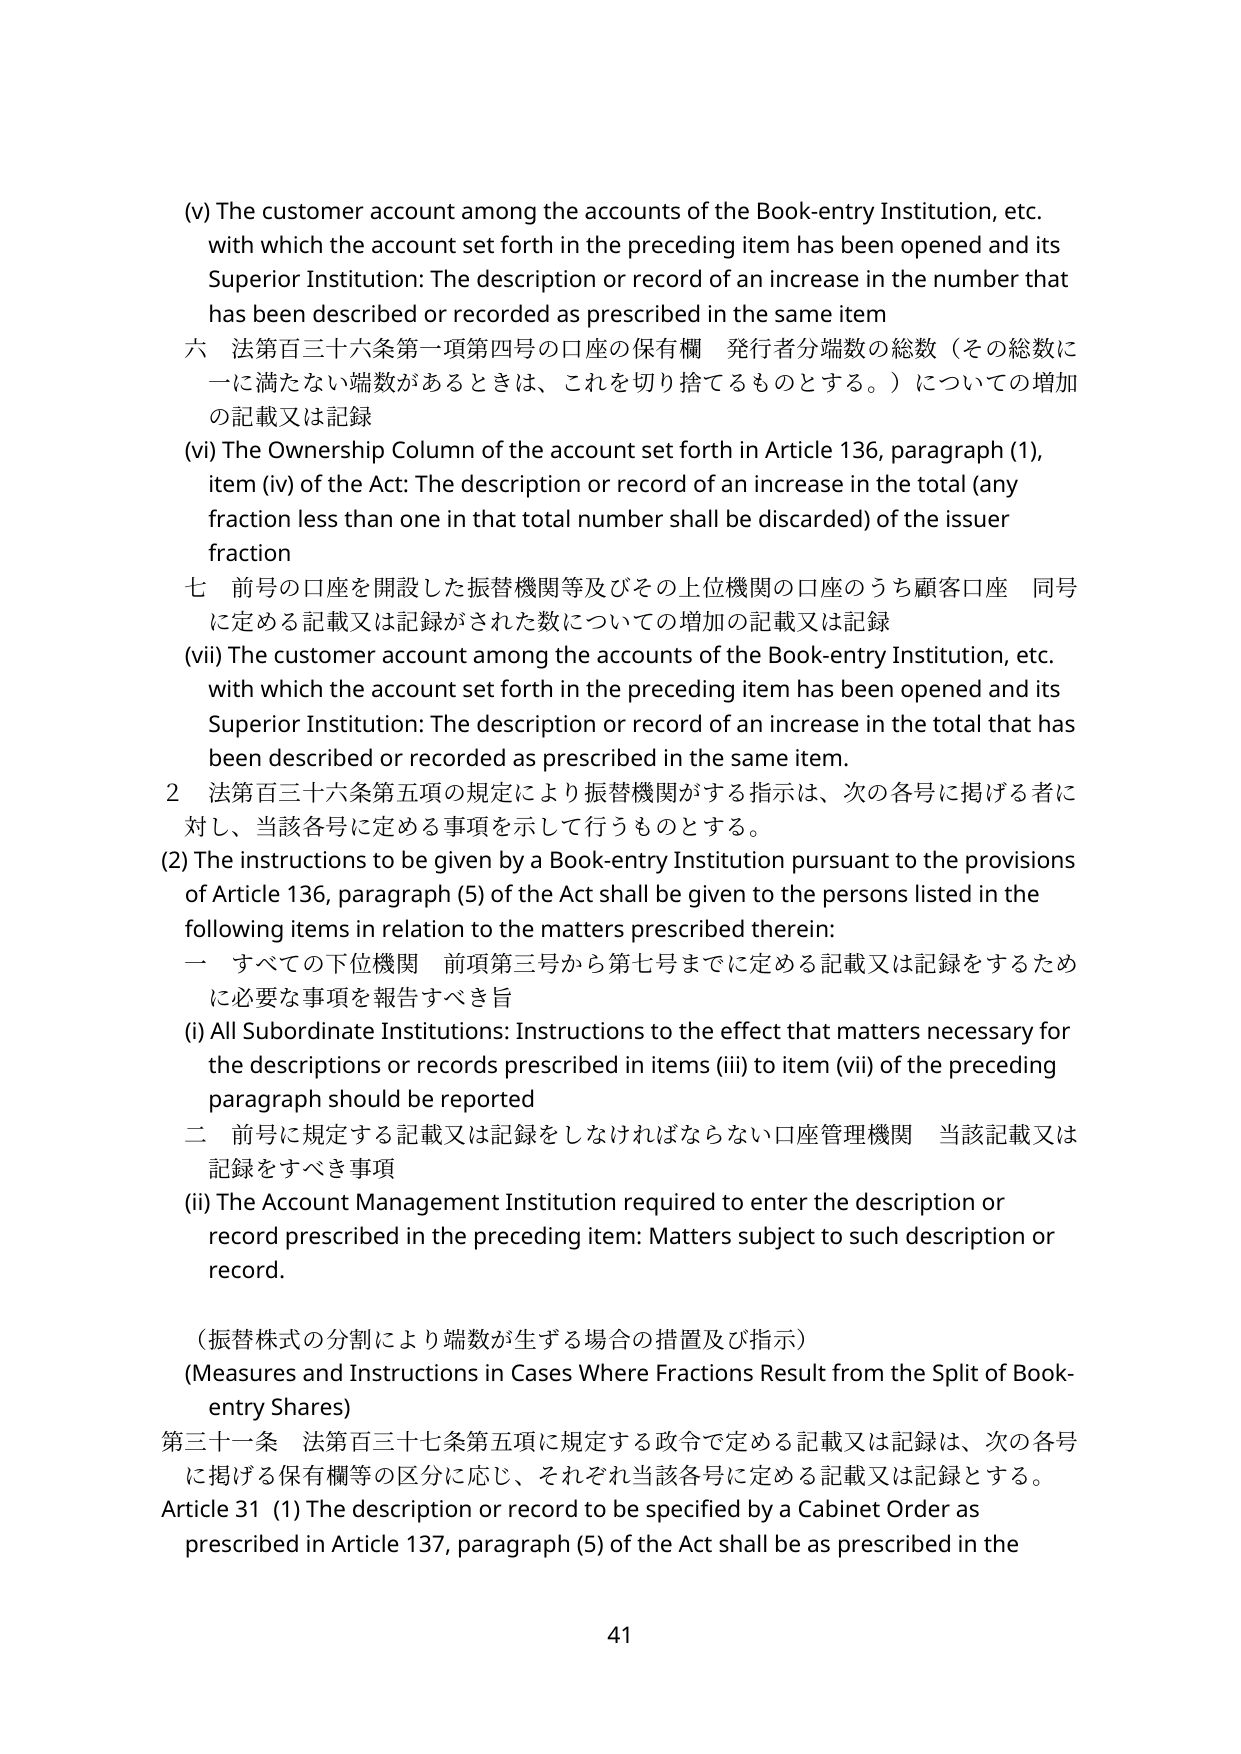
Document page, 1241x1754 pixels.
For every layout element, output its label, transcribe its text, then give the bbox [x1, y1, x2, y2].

text (v) The customer account among the accounts of the Book-entry Institution, etc. with which the account set forth in the preceding item has been opened and its Superior Institution: The description or record of an increase in the number that has been described or recorded as prescribed in the same item [184, 194, 1079, 330]
text 七 前号の口座を開設した振替機関等及びその上位機関の口座のうち顧客口座 同号に定める記載又は記録がされた数についての増加の記載又は記録 [184, 569, 1079, 638]
text （振替株式の分割により端数が生ずる場合の措置及び指示） [184, 1321, 1079, 1355]
text (vi) The Ownership Column of the account set forth in Article 136, paragraph (1), item (iv) of the Act: The description or record of an increase in the total (any fraction less than one in that total number shall be discarded) of the issuer fraction [184, 433, 1079, 569]
text 第三十一条 法第百三十七条第五項に規定する政令で定める記載又は記録は、次の各号に掲げる保有欄等の区分に応じ、それぞれ当該各号に定める記載又は記録とする。 [161, 1424, 1079, 1492]
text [161, 1492, 1079, 1560]
text (2) The instructions to be given by a Book-entry Institution pursuant to the provisions of Article 136, paragraph (5) of the Act shall be given to the persons listed in the following items in relation to the matters prescribed therein: [161, 843, 1079, 945]
text 二 前号に規定する記載又は記録をしなければならない口座管理機関 当該記載又は記録をすべき事項 [184, 1116, 1079, 1184]
text 六 法第百三十六条第一項第四号の口座の保有欄 発行者分端数の総数（その総数に一に満たない端数があるときは、これを切り捨てるものとする。）についての増加の記載又は記録 [184, 330, 1079, 433]
text (vii) The customer account among the accounts of the Book-entry Institution, etc. with which the account set forth in the preceding item has been opened and its Superior Institution: The description or record of an increase in the total that has been described or recorded as prescribed in the same item. [184, 638, 1079, 774]
text (Measures and Instructions in Cases Where Fractions Result from the Split of Book-entry Shares) [184, 1355, 1079, 1424]
text 一 すべての下位機関 前項第三号から第七号までに定める記載又は記録をするために必要な事項を報告すべき旨 [184, 945, 1079, 1014]
text ２ 法第百三十六条第五項の規定により振替機関がする指示は、次の各号に掲げる者に対し、当該各号に定める事項を示して行うものとする。 [161, 774, 1079, 843]
text (ii) The Account Management Institution required to enter the description or record prescribed in the preceding item: Matters subject to such description or record. [184, 1184, 1079, 1287]
text (i) All Subordinate Institutions: Instructions to the effect that matters necessary for the descriptions or records prescribed in items (iii) to item (vii) of the preceding paragraph should be reported [184, 1014, 1079, 1116]
